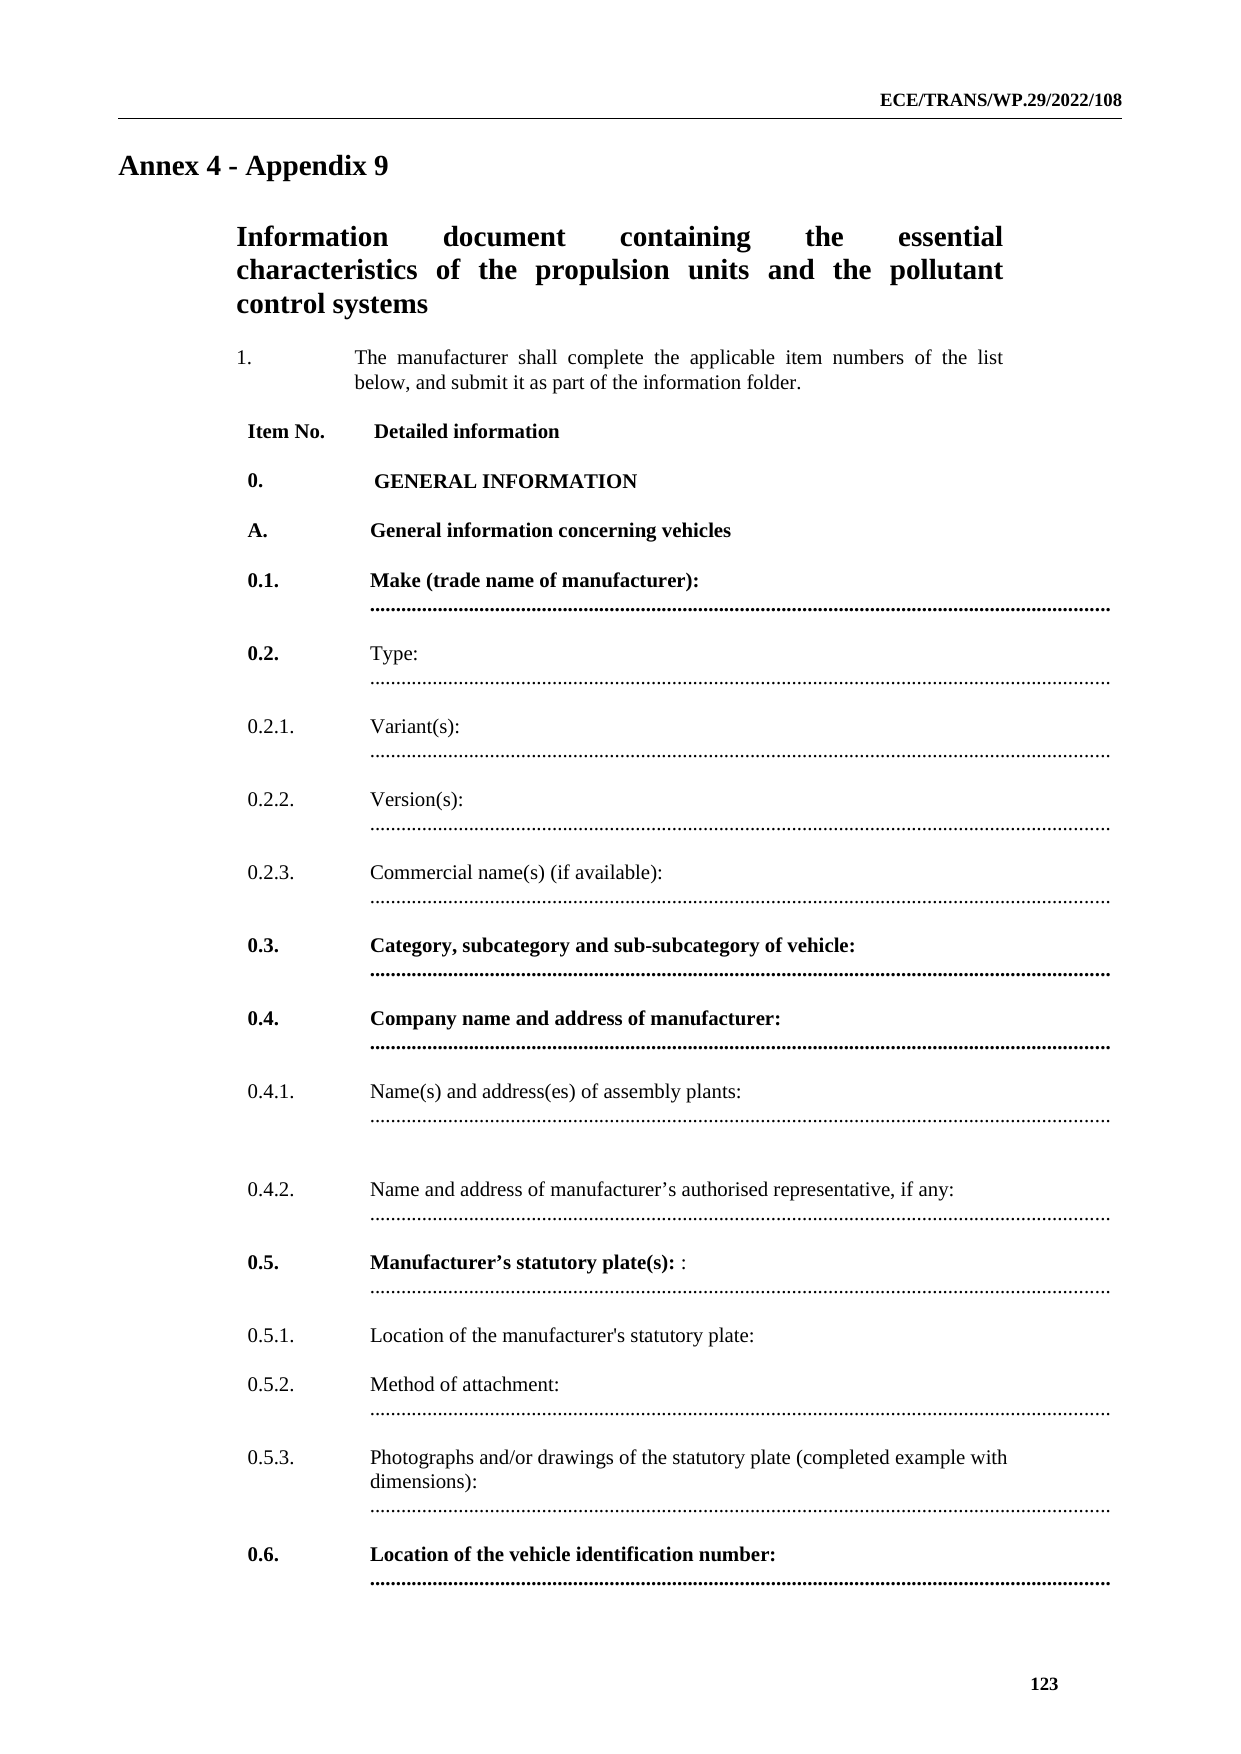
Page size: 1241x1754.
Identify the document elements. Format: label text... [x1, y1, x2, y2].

text Annex 4 - Appendix 9 [118, 148, 1004, 181]
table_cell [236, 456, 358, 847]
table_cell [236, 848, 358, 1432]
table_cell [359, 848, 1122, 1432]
text Information document containing the essential characteristics of the propulsion units and the pollutant control systems [236, 219, 1004, 319]
text 1. The manufacturer shall complete the applicable item numbers of the list below, and submit it as part of the information folder. [236, 344, 1004, 394]
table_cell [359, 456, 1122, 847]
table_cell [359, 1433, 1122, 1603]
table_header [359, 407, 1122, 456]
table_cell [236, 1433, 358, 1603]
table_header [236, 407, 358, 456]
